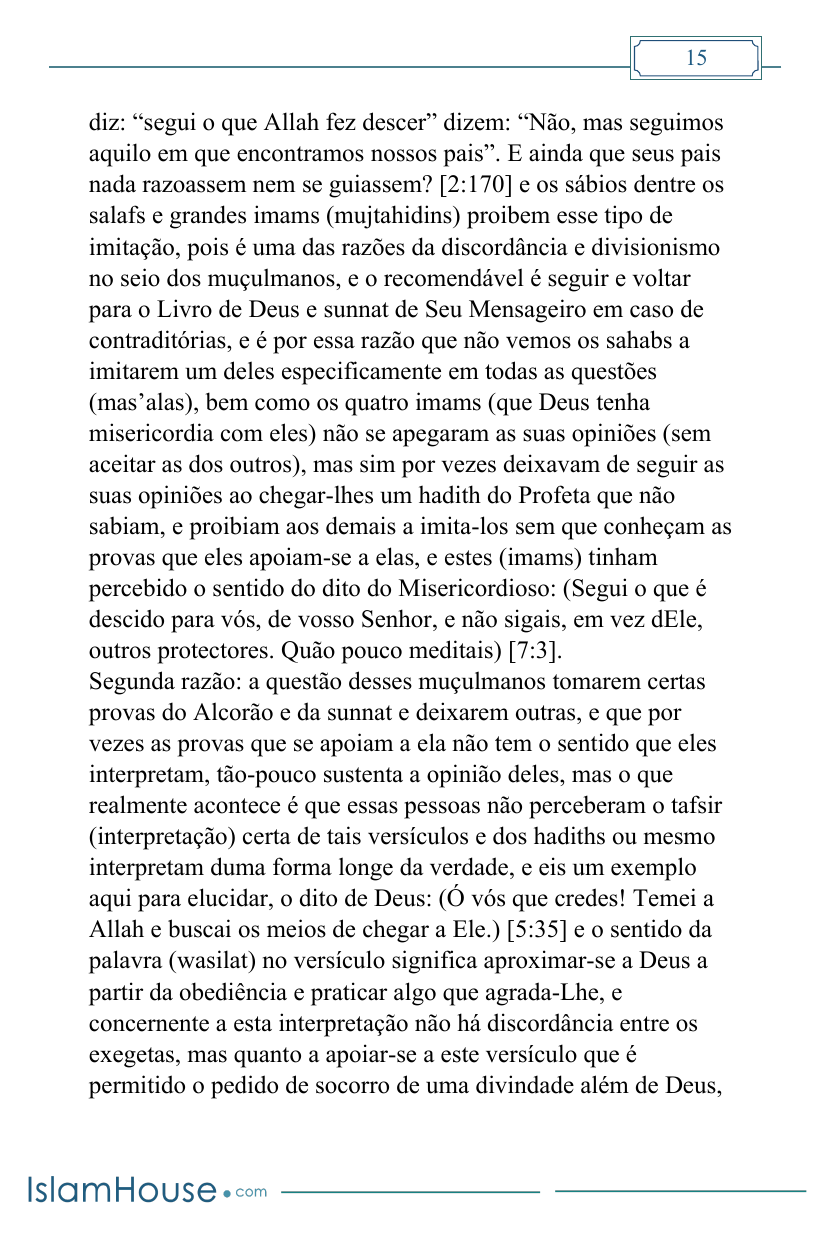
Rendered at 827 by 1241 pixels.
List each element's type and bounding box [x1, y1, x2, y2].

text [89, 107, 738, 664]
picture [548, 1170, 807, 1208]
text [89, 666, 738, 1098]
picture [20, 1171, 541, 1209]
